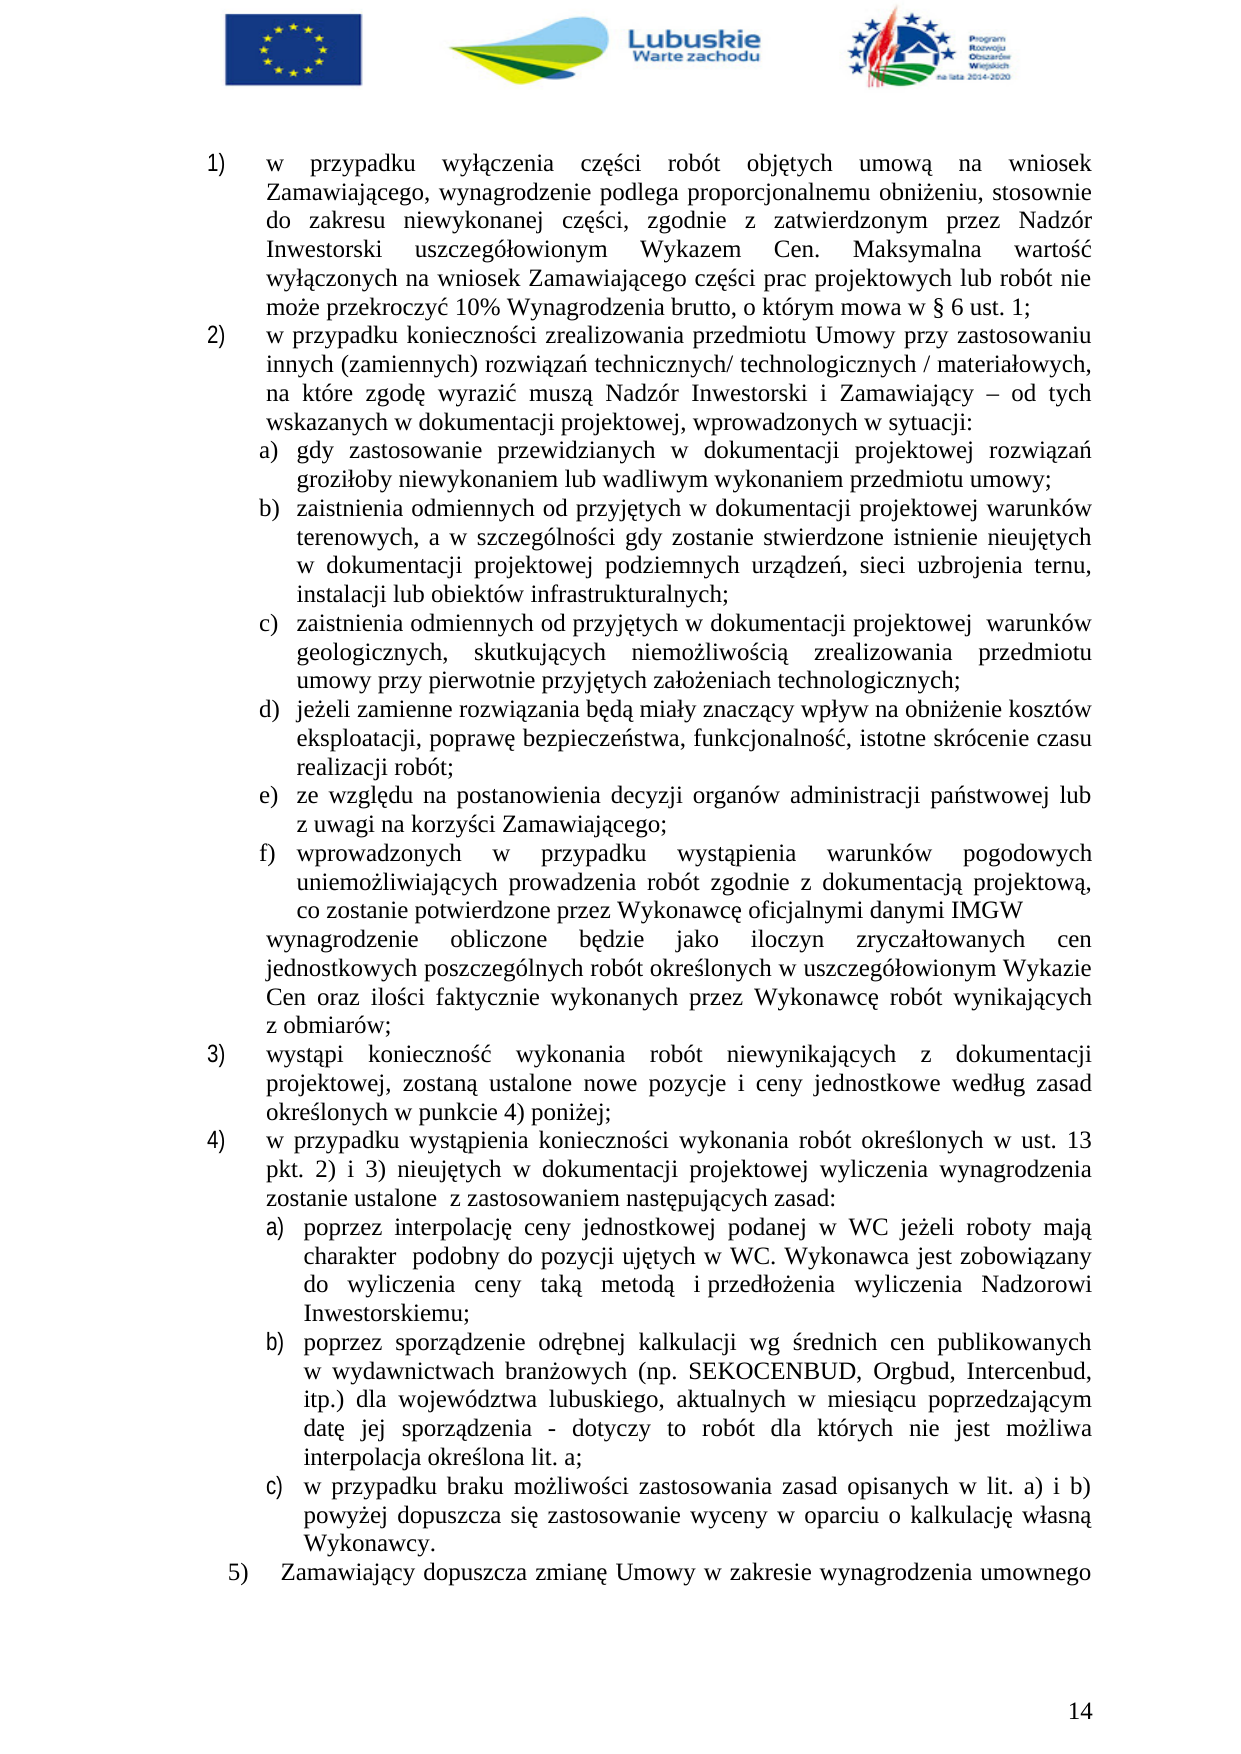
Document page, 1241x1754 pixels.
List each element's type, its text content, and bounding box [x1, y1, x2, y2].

text wynagrodzenie obliczone będzie jako iloczyn zryczałtowanych cen jednostkowych poszczególnych robót określonych w uszczegółowionym Wykazie Cen oraz ilości faktycznie wykonanych przez Wykonawcę robót wynikających z obmiarów; [266, 924, 1092, 1039]
list zaistnienia odmiennych od przyjętych w dokumentacji projektowej warunków terenowych, a w szczególności gdy zostanie stwierdzone istnienie nieujętych w dokumentacji projektowej podziemnych urządzeń, sieci uzbrojenia ternu, instalacji lub obiektów infrastrukturalnych; [259, 493, 1092, 608]
list ze względu na postanowienia decyzji organów administracji państwowej lub z uwagi na korzyści Zamawiającego; [259, 780, 1092, 838]
list w przypadku braku możliwości zastosowania zasad opisanych w lit. a) i b) powyżej dopuszcza się zastosowanie wyceny w oparciu o kalkulację własną Wykonawcy. [266, 1471, 1092, 1557]
list w przypadku wyłączenia części robót objętych umową na wniosek Zamawiającego, wynagrodzenie podlega proporcjonalnemu obniżeniu, stosownie do zakresu niewykonanej części, zgodnie z zatwierdzonym przez Nadzór Inwestorski uszczegółowionym Wykazem Cen. Maksymalna wartość wyłączonych na wniosek Zamawiającego części prac projektowych lub robót nie może przekroczyć 10% Wynagrodzenia brutto, o którym mowa w § 6 ust. 1; [207, 148, 1092, 320]
list w przypadku konieczności zrealizowania przedmiotu Umowy przy zastosowaniu innych (zamiennych) rozwiązań technicznych/ technologicznych / materiałowych, na które zgodę wyrazić muszą Nadzór Inwestorski i Zamawiający – od tych wskazanych w dokumentacji projektowej, wprowadzonych w sytuacji: [207, 320, 1092, 435]
list w przypadku wystąpienia konieczności wykonania robót określonych w ust. 13 pkt. 2) i 3) nieujętych w dokumentacji projektowej wyliczenia wynagrodzenia zostanie ustalone z zastosowaniem następujących zasad: [207, 1126, 1092, 1212]
list zaistnienia odmiennych od przyjętych w dokumentacji projektowej warunków geologicznych, skutkujących niemożliwością zrealizowania przedmiotu umowy przy pierwotnie przyjętych założeniach technologicznych; [259, 608, 1092, 694]
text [148, 1557, 1092, 1586]
list poprzez sporządzenie odrębnej kalkulacji wg średnich cen publikowanych w wydawnictwach branżowych (np. SEKOCENBUD, Orgbud, Intercenbud, itp.) dla województwa lubuskiego, aktualnych w miesiącu poprzedzającym datę jej sporządzenia - dotyczy to robót dla których nie jest możliwa interpolacja określona lit. a; [266, 1327, 1092, 1471]
list wystąpi konieczność wykonania robót niewynikających z dokumentacji projektowej, zostaną ustalone nowe pozycje i ceny jednostkowe według zasad określonych w punkcie 4) poniżej; [207, 1039, 1092, 1126]
picture [208, 0, 1033, 100]
list gdy zastosowanie przewidzianych w dokumentacji projektowej rozwiązań groziłoby niewykonaniem lub wadliwym wykonaniem przedmiotu umowy; [259, 435, 1092, 493]
list wprowadzonych w przypadku wystąpienia warunków pogodowych uniemożliwiających prowadzenia robót zgodnie z dokumentacją projektową, co zostanie potwierdzone przez Wykonawcę oficjalnymi danymi IMGW [259, 838, 1092, 924]
list poprzez interpolację ceny jednostkowej podanej w WC jeżeli roboty mają charakter podobny do pozycji ujętych w WC. Wykonawca jest zobowiązany do wyliczenia ceny taką metodą i przedłożenia wyliczenia Nadzorowi Inwestorskiemu; [266, 1212, 1092, 1327]
list jeżeli zamienne rozwiązania będą miały znaczący wpływ na obniżenie kosztów eksploatacji, poprawę bezpieczeństwa, funkcjonalność, istotne skrócenie czasu realizacji robót; [259, 694, 1092, 780]
